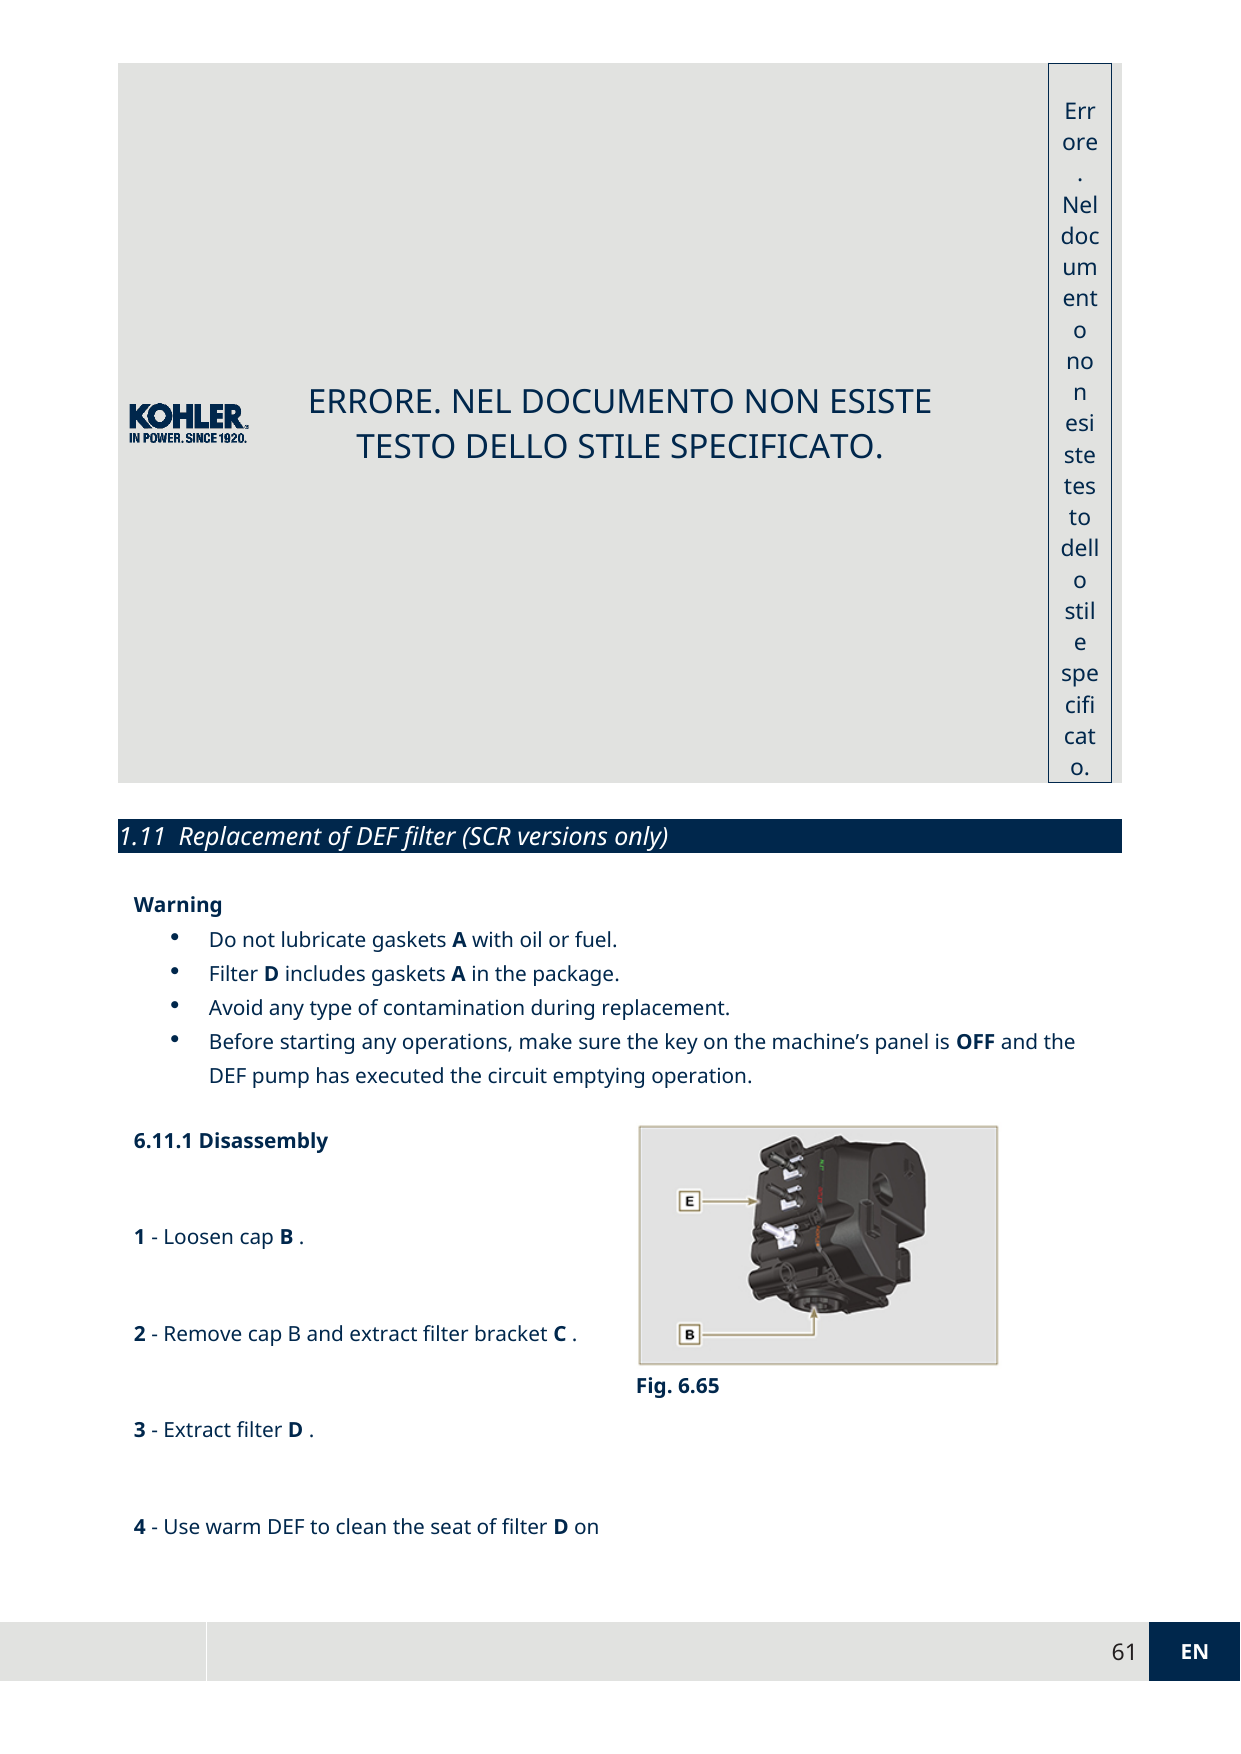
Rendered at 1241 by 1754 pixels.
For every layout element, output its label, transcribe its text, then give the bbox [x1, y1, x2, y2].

table_header Warning Do not lubricate gaskets A with oil or fuel. Filter D includes gaskets A in the package. Avoid any type of contamination during replacement. Before starting any operations, make sure the key on the machine’s panel is OFF and the DEF pump has executed the circuit emptying operation. [118, 872, 1122, 1107]
picture [635, 1122, 1002, 1369]
subtitle Replacement of DEF filter (SCR versions only) [118, 819, 1122, 853]
table_cell 6.11.1 Disassembly 1 - Loosen cap B . 2 - Remove cap B and extract filter bracket C . 3 - Extract filter D . 4 - Use warm DEF to clean the seat of filter D on pump E if impurities are detected. [118, 1107, 620, 1556]
table_cell Fig. 6.65 [620, 1107, 1122, 1556]
picture [129, 403, 249, 443]
